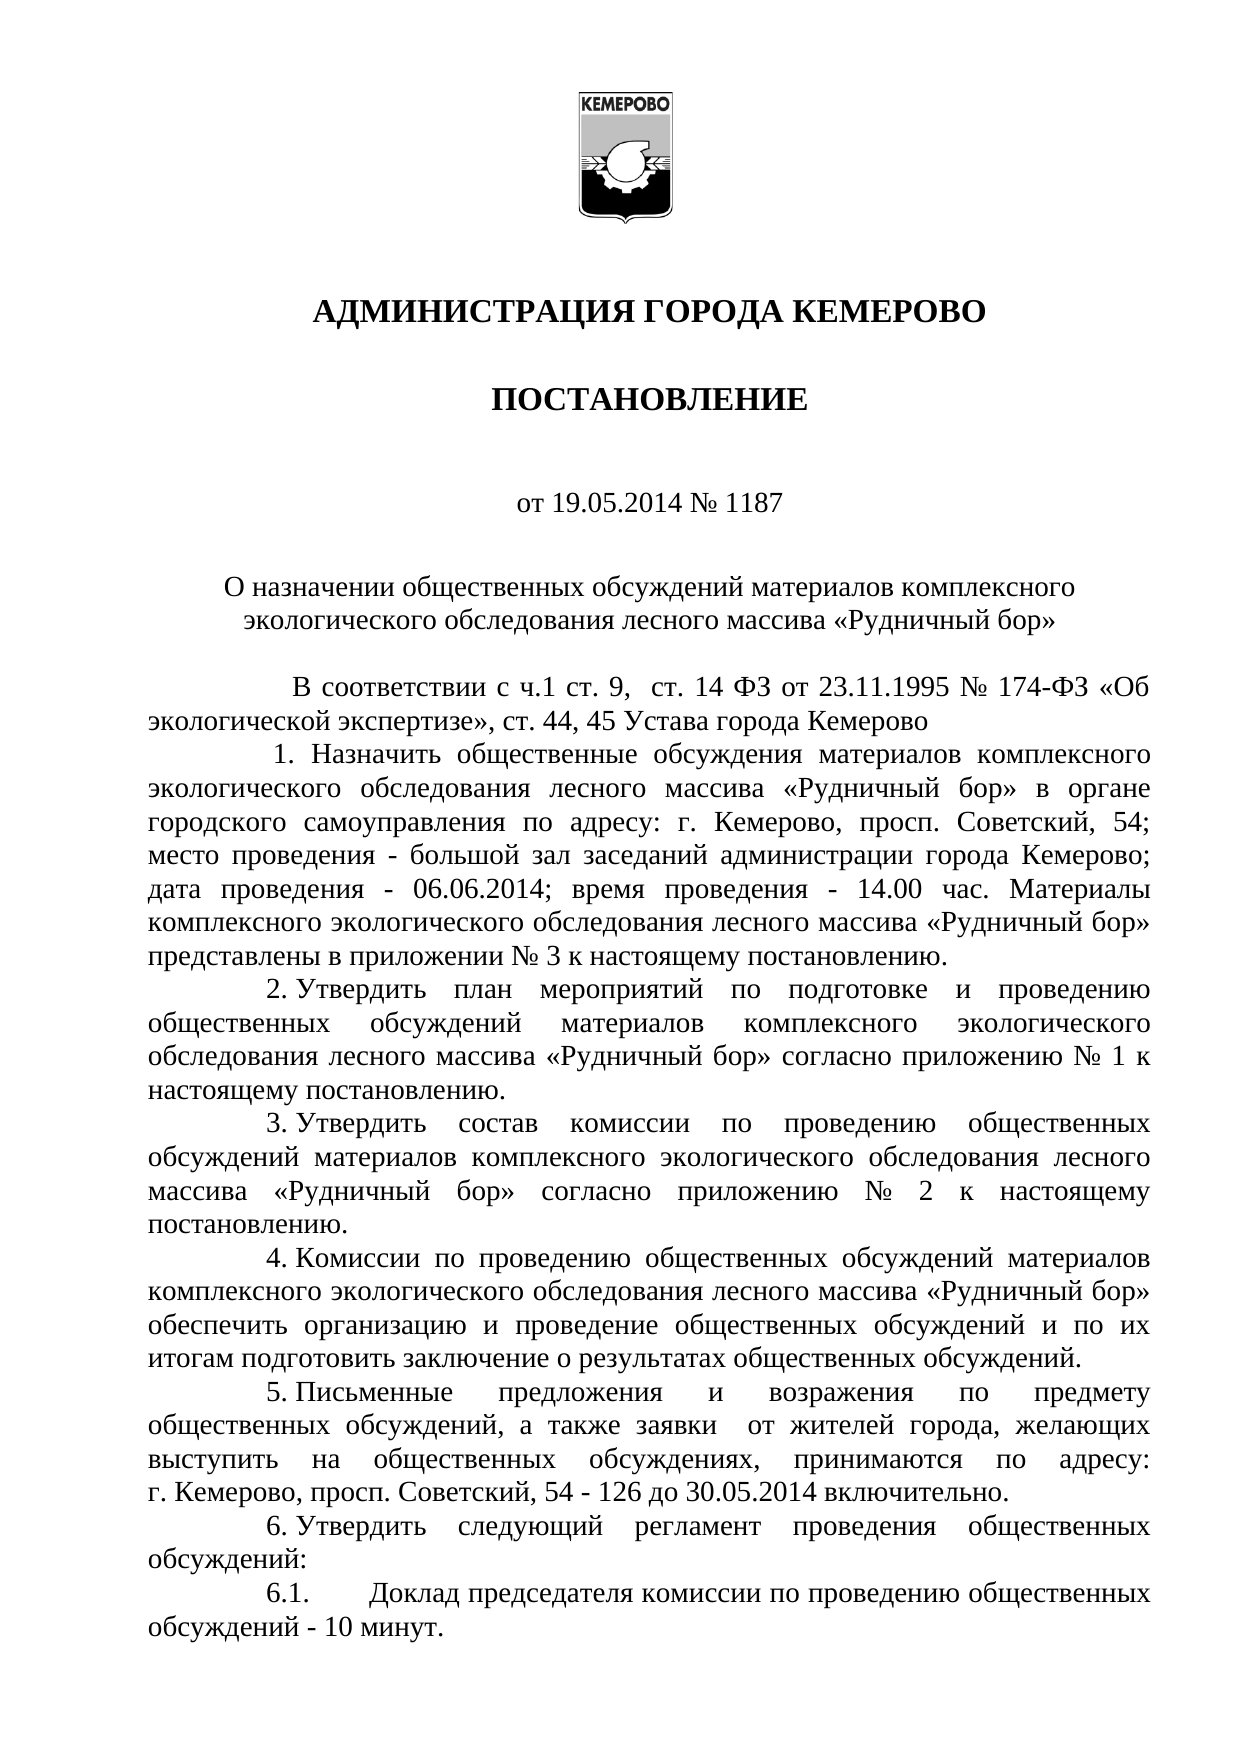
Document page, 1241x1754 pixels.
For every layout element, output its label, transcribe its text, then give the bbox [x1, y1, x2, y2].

picture [578, 92, 673, 224]
text О назначении общественных обсуждений материалов комплексного экологического обследования лесного массива «Рудничный бор» [148, 569, 1152, 636]
text АДМИНИСТРАЦИЯ ГОРОДА КЕМЕРОВО [148, 291, 1152, 329]
list Комиссии по проведению общественных обсуждений материалов комплексного экологического обследования лесного массива «Рудничный бор» обеспечить организацию и проведение общественных обсуждений и по их итогам подготовить заключение о результатах общественных обсуждений. [148, 1240, 1152, 1374]
list Доклад председателя комиссии по проведению общественных обсуждений - 10 минут. [148, 1575, 1152, 1642]
text ПОСТАНОВЛЕНИЕ [148, 379, 1152, 418]
text В соответствии с ч.1 ст. 9, ст. 14 ФЗ от 23.11.1995 № 174-ФЗ «Об экологической экспертизе», ст. 44, 45 Устава города Кемерово [148, 669, 1152, 737]
list Назначить общественные обсуждения материалов комплексного экологического обследования лесного массива «Рудничный бор» в органе городского самоуправления по адресу: г. Кемерово, просп. Советский, 54; место проведения - большой зал заседаний администрации города Кемерово; дата проведения - 06.06.2014; время проведения - 14.00 час. Материалы комплексного экологического обследования лесного массива «Рудничный бор» представлены в приложении № 3 к настоящему постановлению. [148, 737, 1152, 971]
list Утвердить следующий регламент проведения общественных обсуждений: [148, 1508, 1152, 1575]
text от 19.05.2014 № 1187 [148, 485, 1152, 518]
list Письменные предложения и возражения по предмету общественных обсуждений, а также заявки от жителей города, желающих выступить на общественных обсуждениях, принимаются по адресу: г. Кемерово, просп. Советский, 54 - 126 до 30.05.2014 включительно. [148, 1374, 1152, 1508]
list Утвердить состав комиссии по проведению общественных обсуждений материалов комплексного экологического обследования лесного массива «Рудничный бор» согласно приложению № 2 к настоящему постановлению. [148, 1106, 1152, 1240]
list Утвердить план мероприятий по подготовке и проведению общественных обсуждений материалов комплексного экологического обследования лесного массива «Рудничный бор» согласно приложению № 1 к настоящему постановлению. [148, 971, 1152, 1106]
